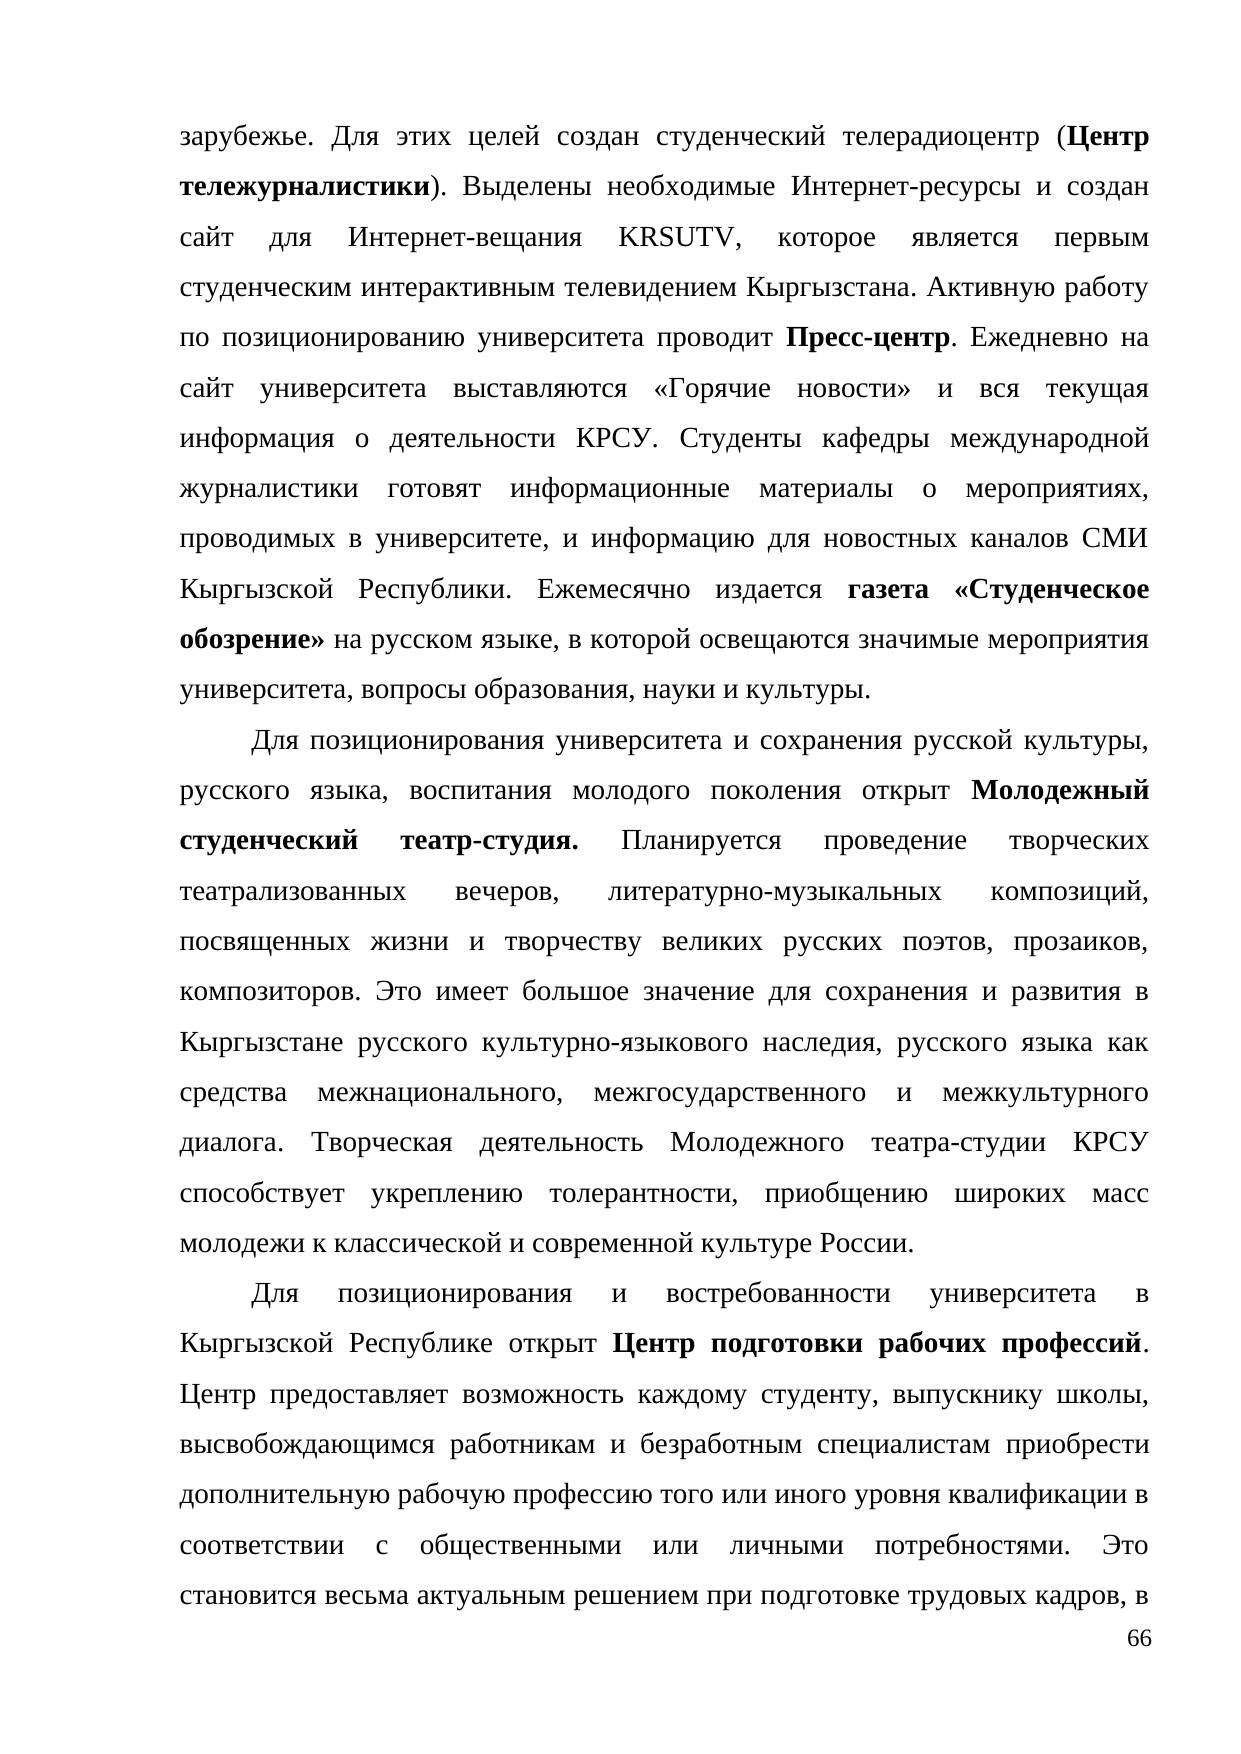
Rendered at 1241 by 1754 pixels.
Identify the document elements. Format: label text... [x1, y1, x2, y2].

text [179, 118, 1149, 705]
text Для позиционирования университета и сохранения русской культуры, русского языка, воспитания молодого поколения открыт Молодежный студенческий театр-студия. Планируется проведение творческих театрализованных вечеров, литературно-музыкальных композиций, посвященных жизни и творчеству великих русских поэтов, прозаиков, композиторов. Это имеет большое значение для сохранения и развития в Кыргызстане русского культурно-языкового наследия, русского языка как средства межнационального, межгосударственного и межкультурного диалога. Творческая деятельность Молодежного театра-студии КРСУ способствует укреплению толерантности, приобщению широких масс молодежи к классической и современной культуре России. [179, 722, 1149, 1258]
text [179, 1275, 1149, 1611]
